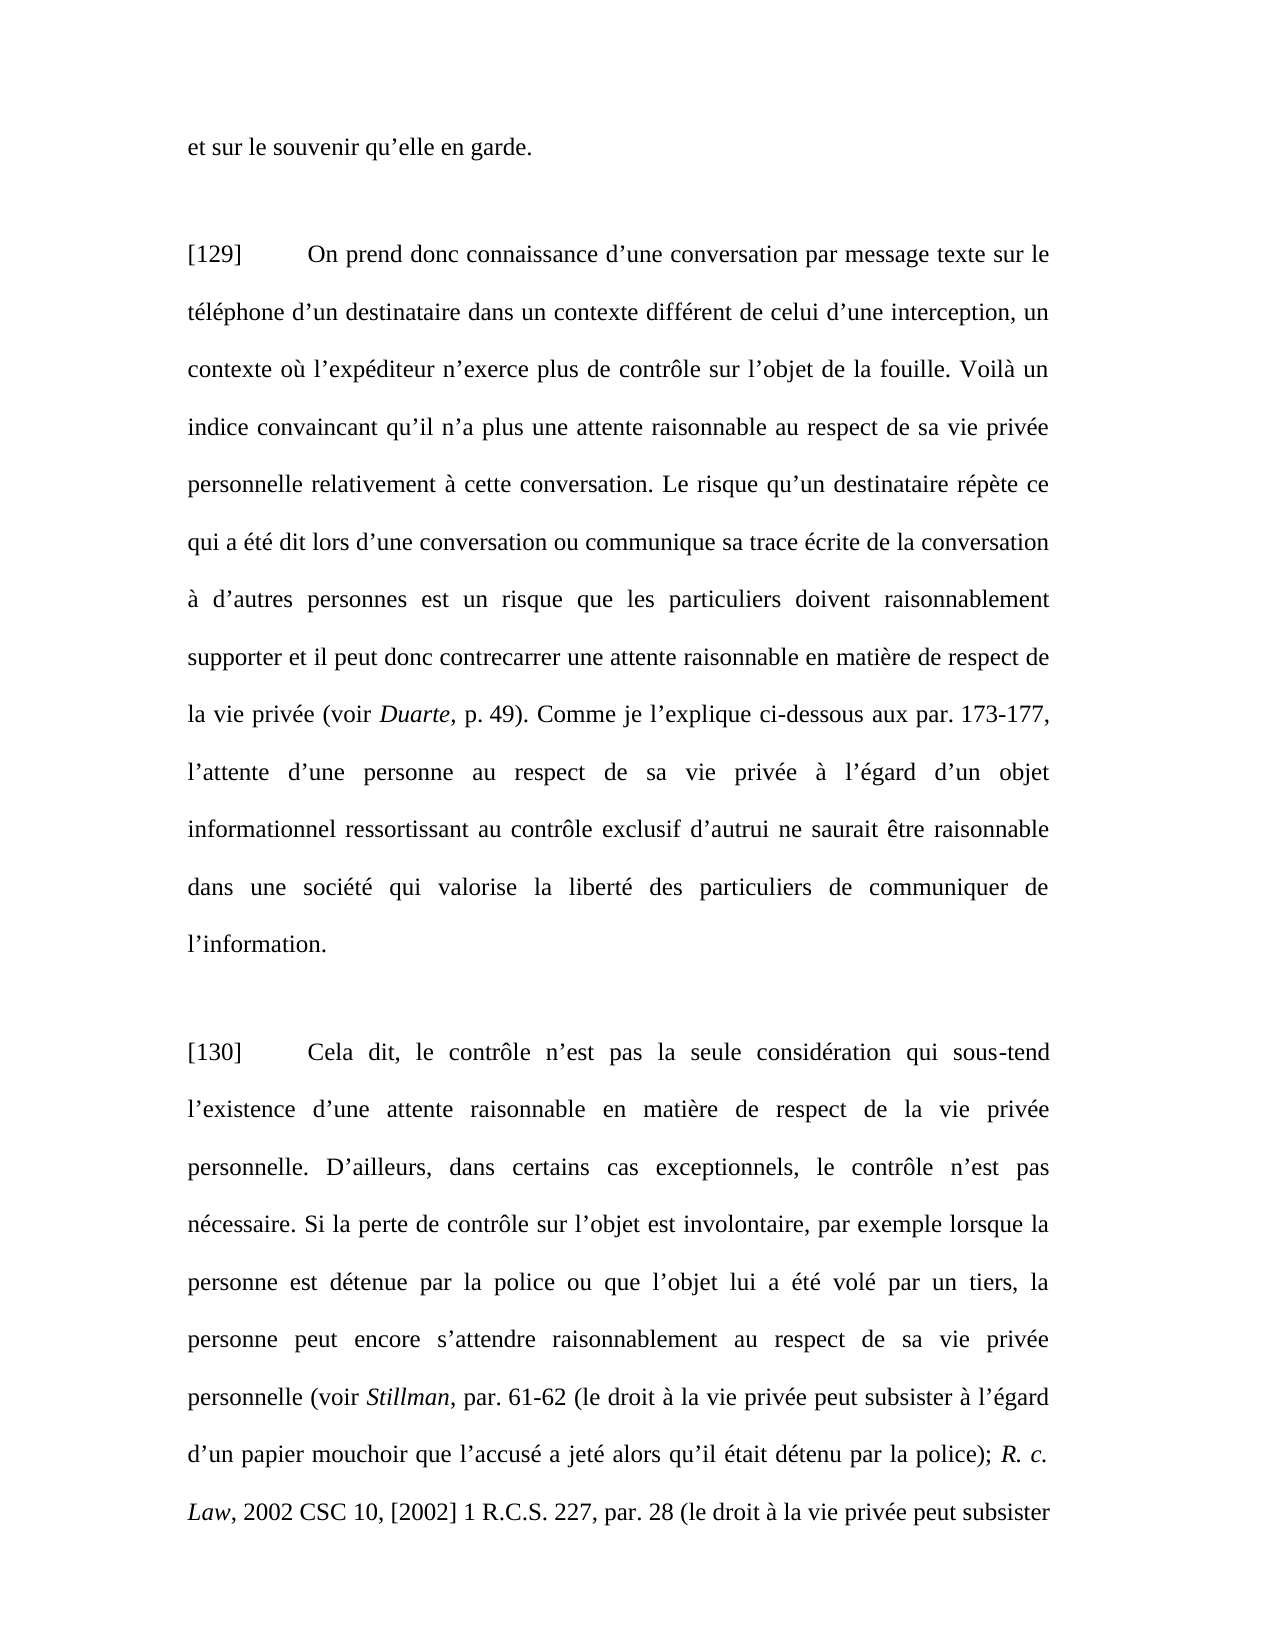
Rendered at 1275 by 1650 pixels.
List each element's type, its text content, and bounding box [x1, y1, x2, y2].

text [187, 132, 1050, 161]
text On prend donc connaissance d’une conversation par message texte sur le téléphone d’un destinataire dans un contexte différent de celui d’une interception, un contexte où l’expéditeur n’exerce plus de contrôle sur l’objet de la fouille. Voilà un indice convaincant qu’il n’a plus une attente raisonnable au respect de sa vie privée personnelle relativement à cette conversation. Le risque qu’un destinataire répète ce qui a été dit lors d’une conversation ou communique sa trace écrite de la conversation à d’autres personnes est un risque que les particuliers doivent raisonnablement supporter et il peut donc contrecarrer une attente raisonnable en matière de respect de la vie privée (voir Duarte, p. 49). Comme je l’explique ci-dessous aux par. 173-177, l’attente d’une personne au respect de sa vie privée à l’égard d’un objet informationnel ressortissant au contrôle exclusif d’autrui ne saurait être raisonnable dans une société qui valorise la liberté des particuliers de communiquer de l’information. [187, 239, 1050, 958]
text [187, 1037, 1050, 1526]
